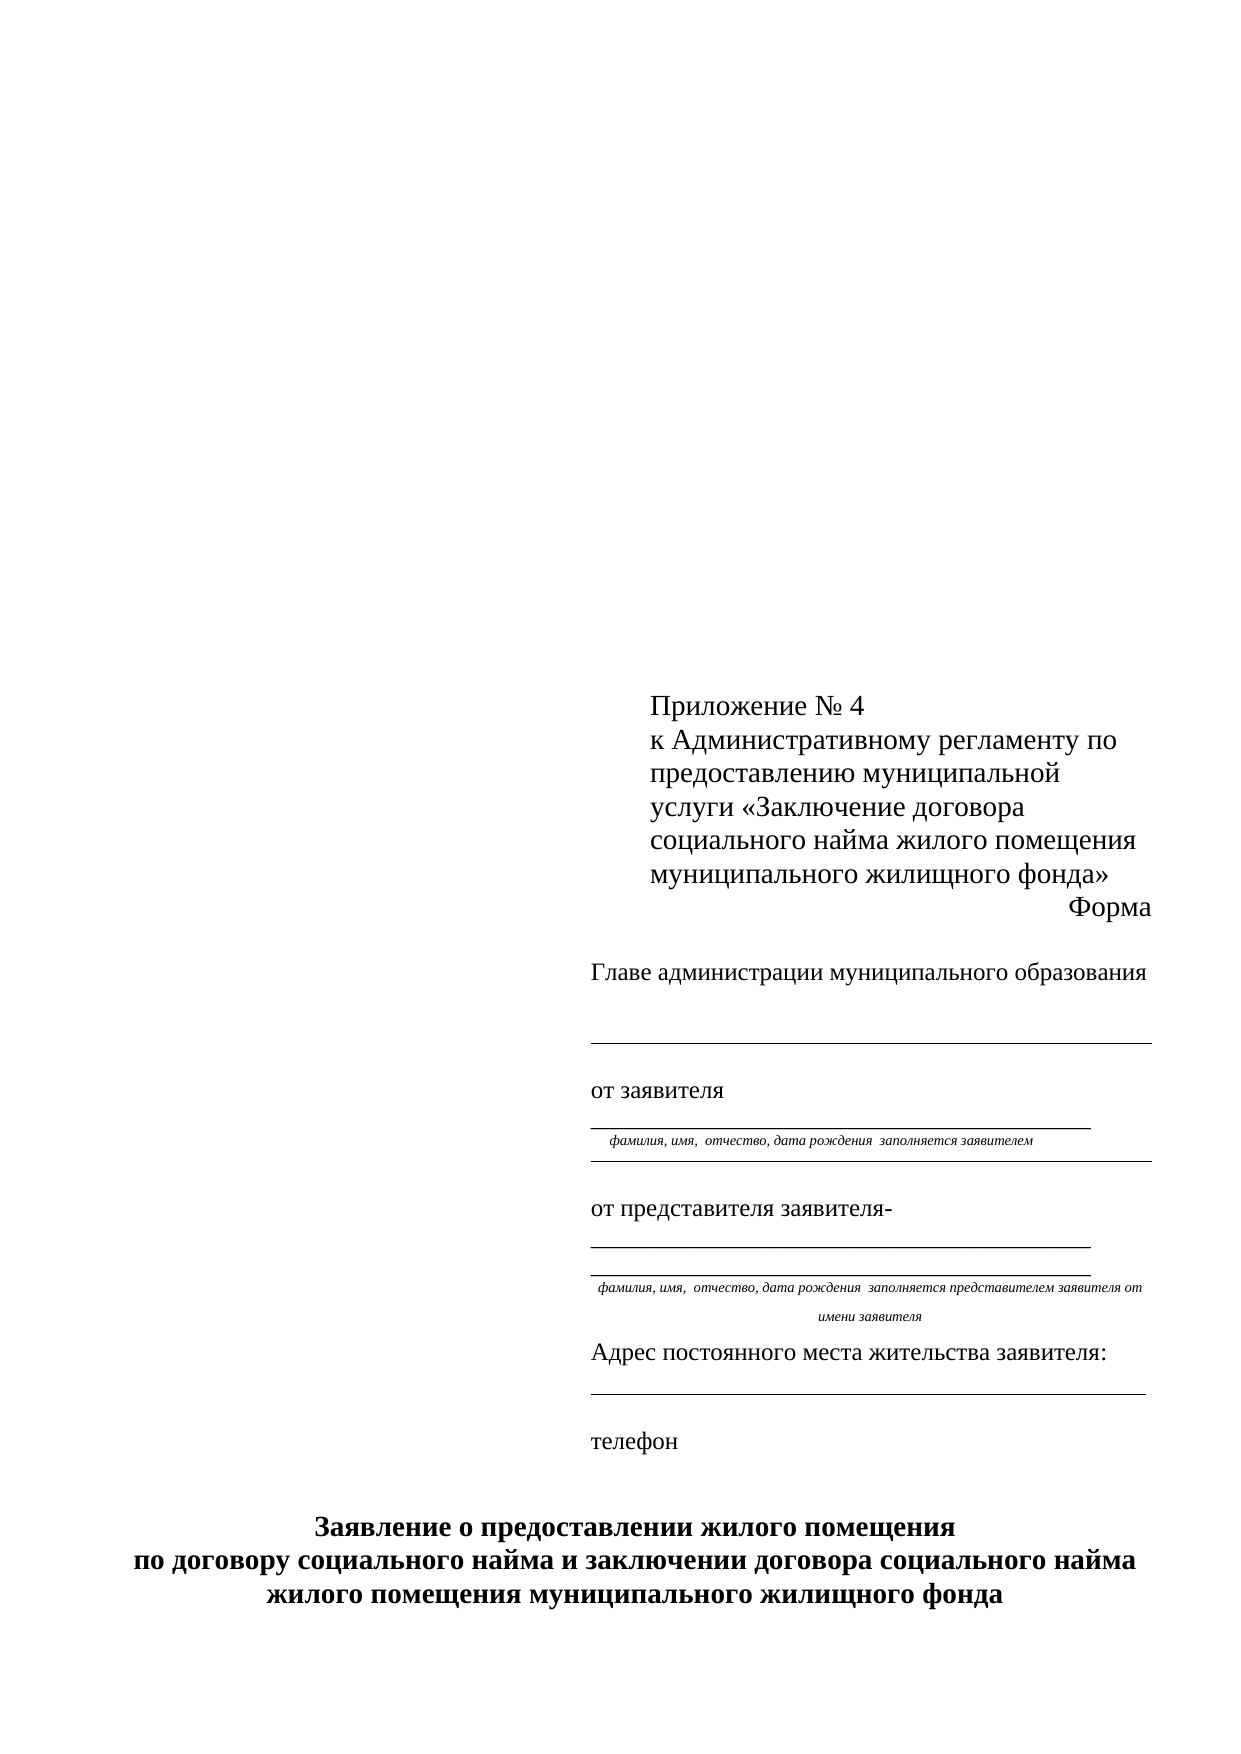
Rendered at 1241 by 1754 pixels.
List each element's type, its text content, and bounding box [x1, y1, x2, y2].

text Главе администрации муниципального образования [591, 957, 1152, 985]
text Приложение № 4 [650, 688, 1152, 722]
text по договору социального найма и заключении договора социального найма [118, 1542, 1152, 1576]
text Адрес постоянного места жительства заявителя: [591, 1337, 1152, 1365]
text фамилия, имя, отчество, дата рождения заполняется заявителем [591, 1132, 1152, 1161]
text фамилия, имя, отчество, дата рождения заполняется представителем заявителя от имени заявителя [591, 1279, 1152, 1337]
text Заявление о предоставлении жилого помещения [118, 1509, 1152, 1542]
text телефон [591, 1426, 1152, 1455]
text жилого помещения муниципального жилищного фонда [118, 1576, 1152, 1609]
text к Административному регламенту по предоставлению муниципальной услуги «Заключение договора социального найма жилого помещения муниципального жилищного фонда» [650, 722, 1152, 889]
text Форма [591, 889, 1152, 923]
text от заявителя ________________________________________ [591, 1075, 1152, 1132]
text ________________________________________ [591, 1250, 1152, 1279]
text от представителя заявителя________________________________________ [591, 1193, 1152, 1250]
